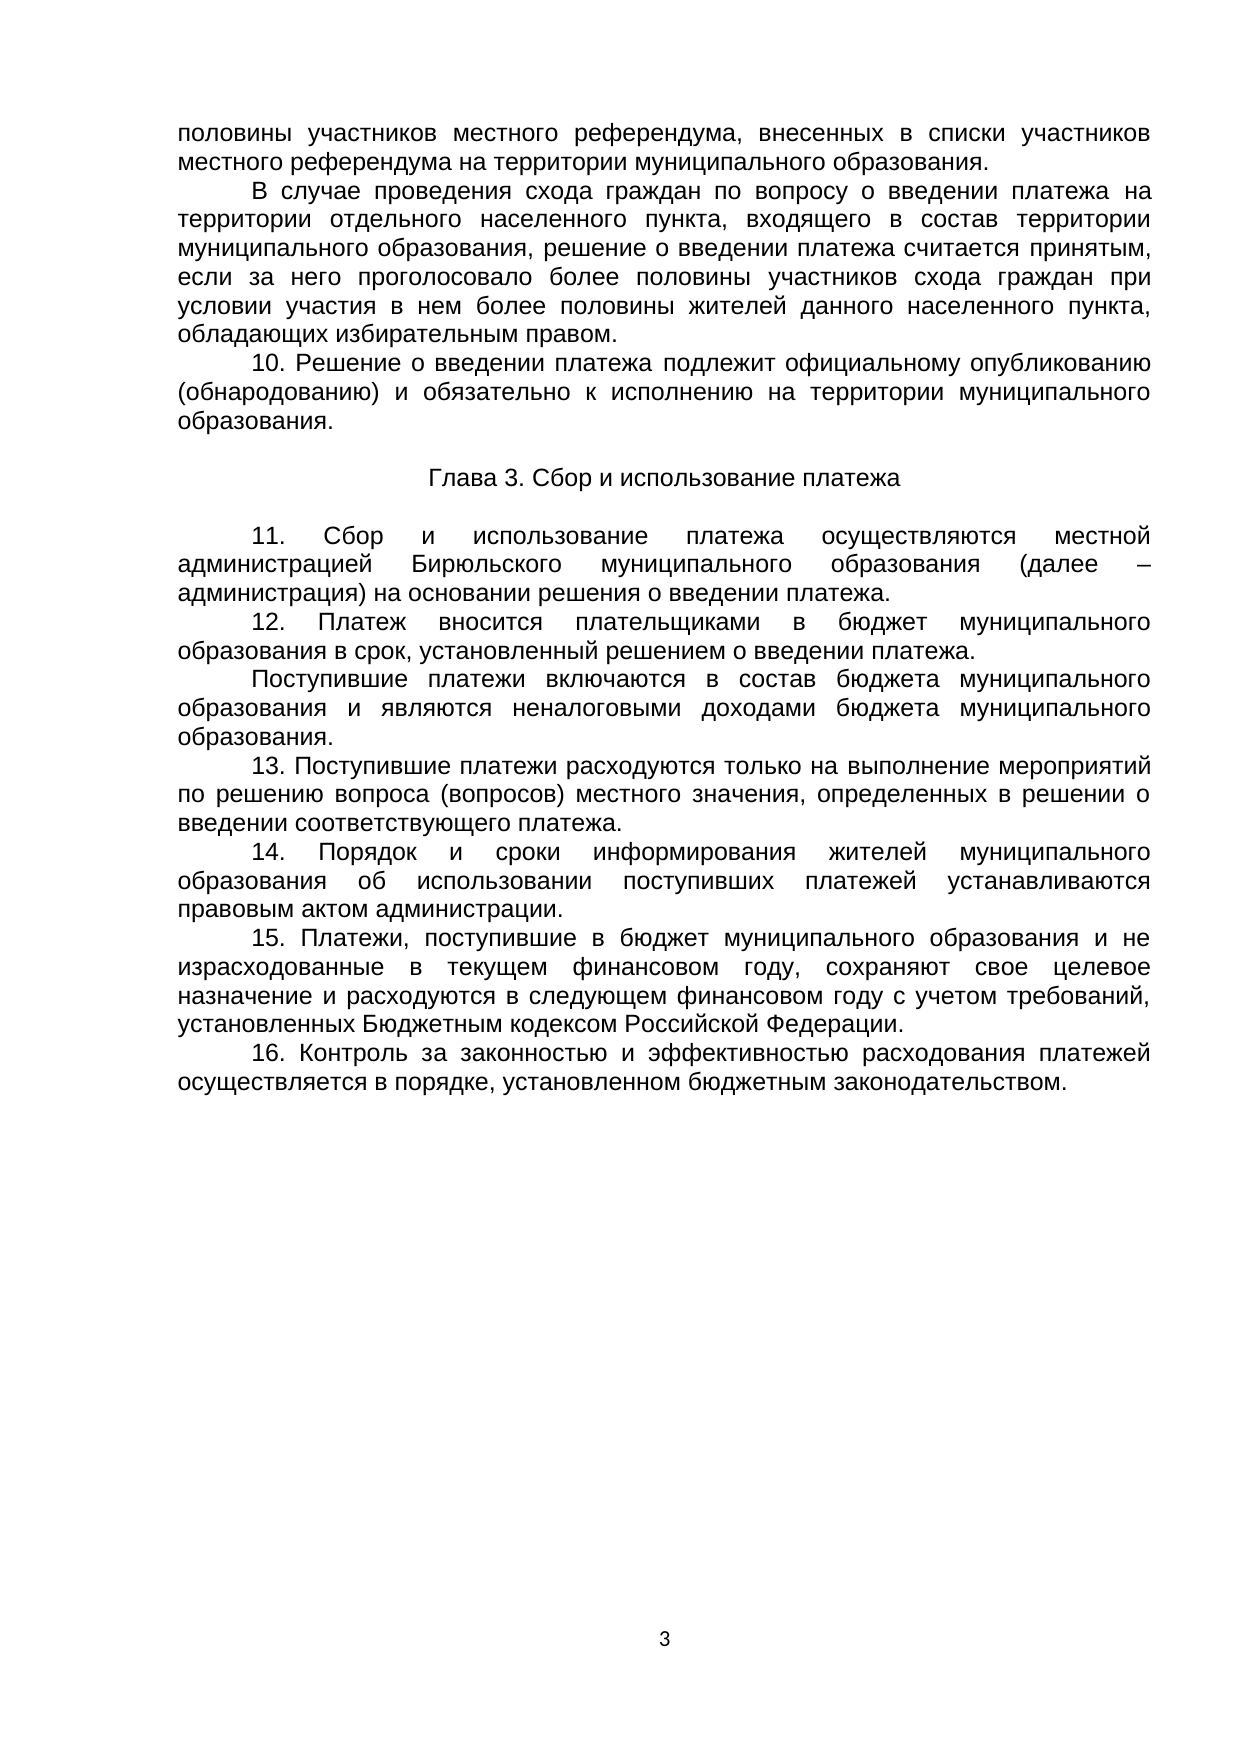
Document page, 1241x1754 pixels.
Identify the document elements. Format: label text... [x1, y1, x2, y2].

text 16. Контроль за законностью и эффективностью расходования платежей осуществляется в порядке, установленном бюджетным законодательством. [177, 1038, 1152, 1096]
text Поступившие платежи включаются в состав бюджета муниципального образования и являются неналоговыми доходами бюджета муниципального образования. [177, 664, 1152, 751]
text В случае проведения схода граждан по вопросу о введении платежа на территории отдельного населенного пункта, входящего в состав территории муниципального образования, решение о введении платежа считается принятым, если за него проголосовало более половины участников схода граждан при условии участия в нем более половины жителей данного населенного пункта, обладающих избирательным правом. [177, 176, 1152, 348]
text 14. Порядок и сроки информирования жителей муниципального образования об использовании поступивших платежей устанавливаются правовым актом администрации. [177, 837, 1152, 923]
text 12. Платеж вносится плательщиками в бюджет муниципального образования в срок, установленный решением о введении платежа. [177, 607, 1152, 664]
text 10. Решение о введении платежа подлежит официальному опубликованию (обнародованию) и обязательно к исполнению на территории муниципального образования. [177, 348, 1152, 434]
text 13. Поступившие платежи расходуются только на выполнение мероприятий по решению вопроса (вопросов) местного значения, определенных в решении о введении соответствующего платежа. [177, 751, 1152, 837]
text 11. Сбор и использование платежа осуществляются местной администрацией Бирюльского муниципального образования (далее – администрация) на основании решения о введении платежа. [177, 521, 1152, 607]
text 15. Платежи, поступившие в бюджет муниципального образования и не израсходованные в текущем финансовом году, сохраняют свое целевое назначение и расходуются в следующем финансовом году с учетом требований, установленных Бюджетным кодексом Российской Федерации. [177, 923, 1152, 1038]
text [177, 118, 1152, 176]
text Глава 3. Сбор и использование платежа [177, 463, 1152, 492]
